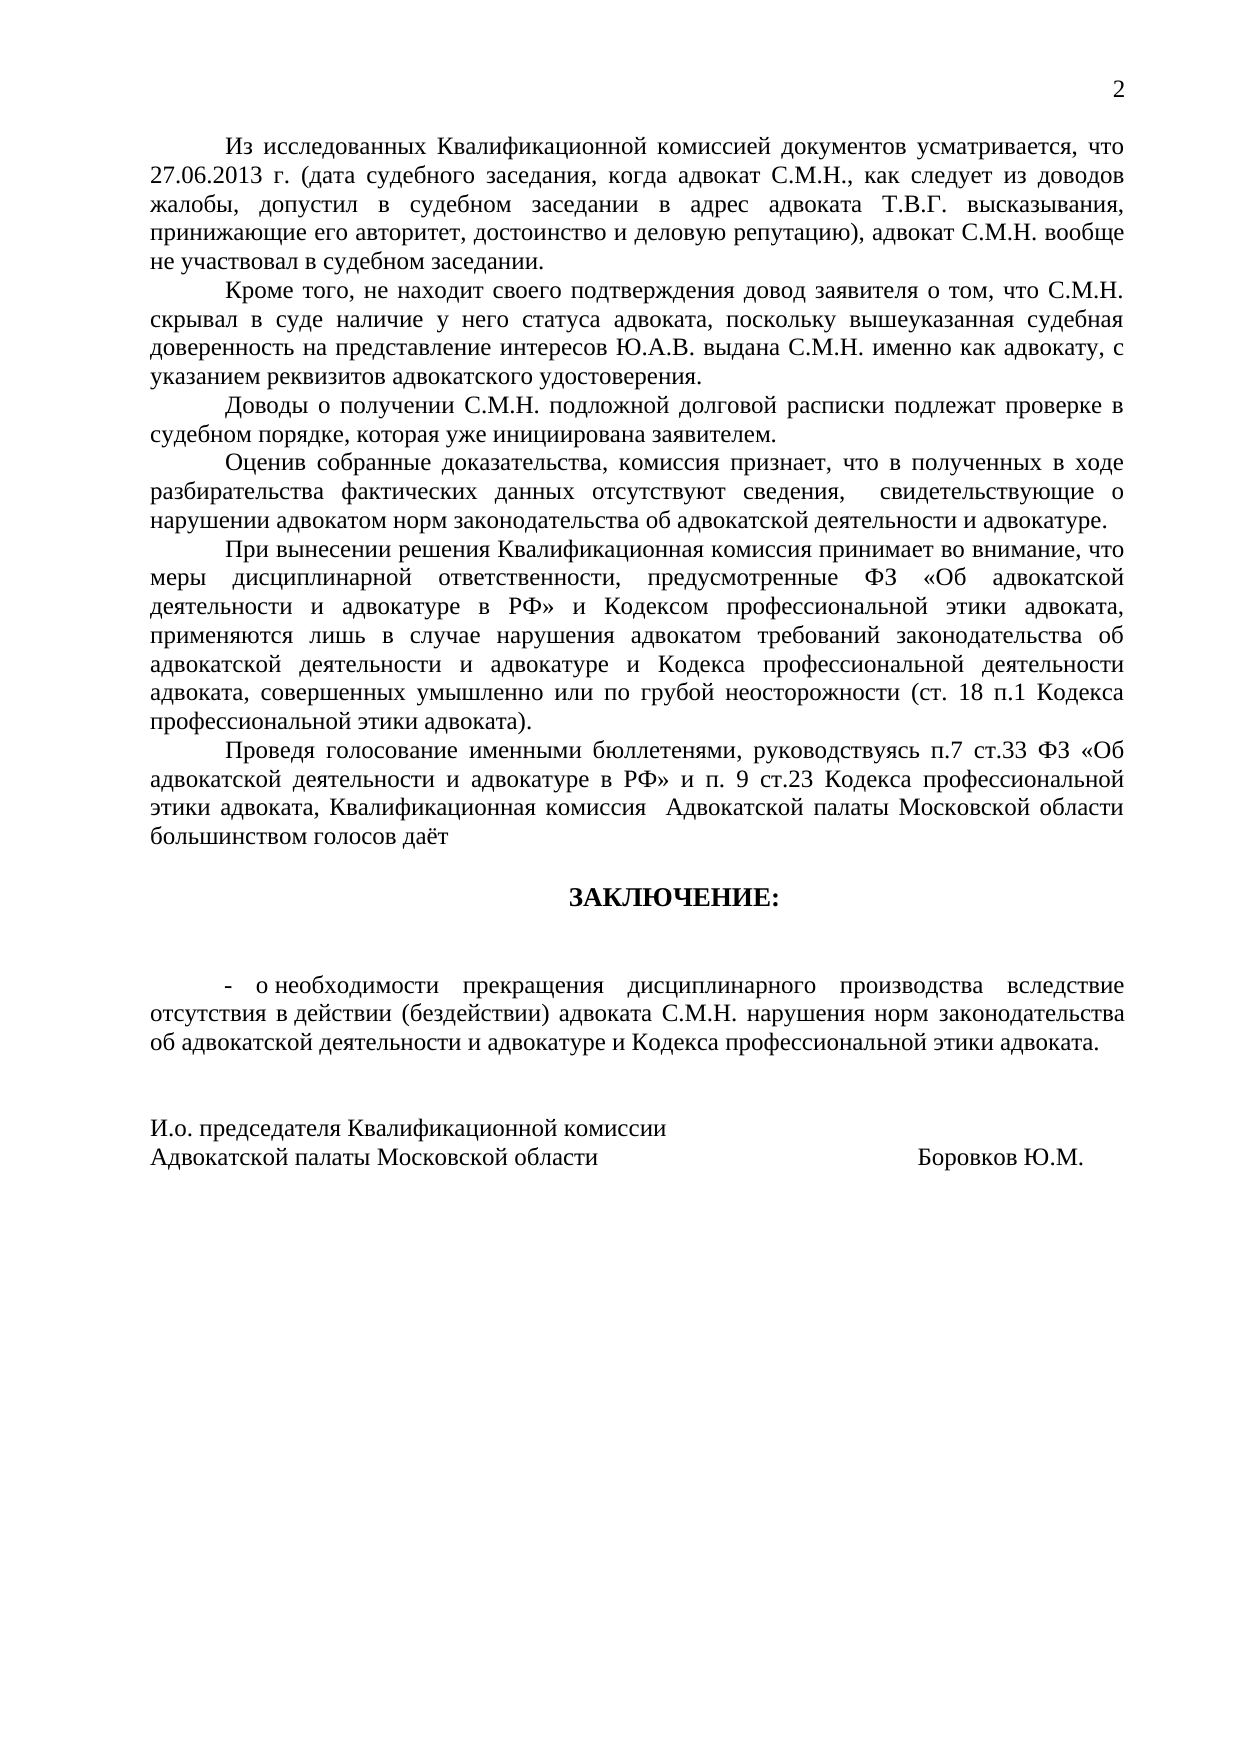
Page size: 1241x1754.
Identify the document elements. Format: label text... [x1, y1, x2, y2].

text Кроме того, не находит своего подтверждения довод заявителя о том, что С.М.Н. скрывал в суде наличие у него статуса адвоката, поскольку вышеуказанная судебная доверенность на представление интересов Ю.А.В. выдана С.М.Н. именно как адвокату, с указанием реквизитов адвокатского удостоверения. [150, 275, 1125, 390]
text И.о. председателя Квалификационной комиссии [150, 1113, 1125, 1142]
text При вынесении решения Квалификационная комиссия принимает во внимание, что меры дисциплинарной ответственности, предусмотренные ФЗ «Об адвокатской деятельности и адвокатуре в РФ» и Кодексом профессиональной этики адвоката, применяются лишь в случае нарушения адвокатом требований законодательства об адвокатской деятельности и адвокатуре и Кодекса профессиональной деятельности адвоката, совершенных умышленно или по грубой неосторожности (ст. 18 п.1 Кодекса профессиональной этики адвоката). [150, 534, 1125, 735]
text Доводы о получении С.М.Н. подложной долговой расписки подлежат проверке в судебном порядке, которая уже инициирована заявителем. [150, 390, 1125, 447]
text ЗАКЛЮЧЕНИЕ: [150, 881, 1125, 912]
text Оценив собранные доказательства, комиссия признает, что в полученных в ходе разбирательства фактических данных отсутствуют сведения, свидетельствующие о нарушении адвокатом норм законодательства об адвокатской деятельности и адвокатуре. [150, 447, 1125, 534]
text - о необходимости прекращения дисциплинарного производства вследствие отсутствия в действии (бездействии) адвоката С.М.Н. нарушения норм законодательства об адвокатской деятельности и адвокатуре и Кодекса профессиональной этики адвоката. [150, 970, 1125, 1056]
text Адвокатской палаты Московской области Боровков Ю.М. [150, 1142, 1125, 1171]
text Проведя голосование именными бюллетенями, руководствуясь п.7 ст.33 ФЗ «Об адвокатской деятельности и адвокатуре в РФ» и п. 9 ст.23 Кодекса профессиональной этики адвоката, Квалификационная комиссия Адвокатской палаты Московской области большинством голосов даёт [150, 735, 1125, 850]
text Из исследованных Квалификационной комиссией документов усматривается, что 27.06.2013 г. (дата судебного заседания, когда адвокат С.М.Н., как следует из доводов жалобы, допустил в судебном заседании в адрес адвоката Т.В.Г. высказывания, принижающие его авторитет, достоинство и деловую репутацию), адвокат С.М.Н. вообще не участвовал в судебном заседании. [150, 131, 1125, 275]
